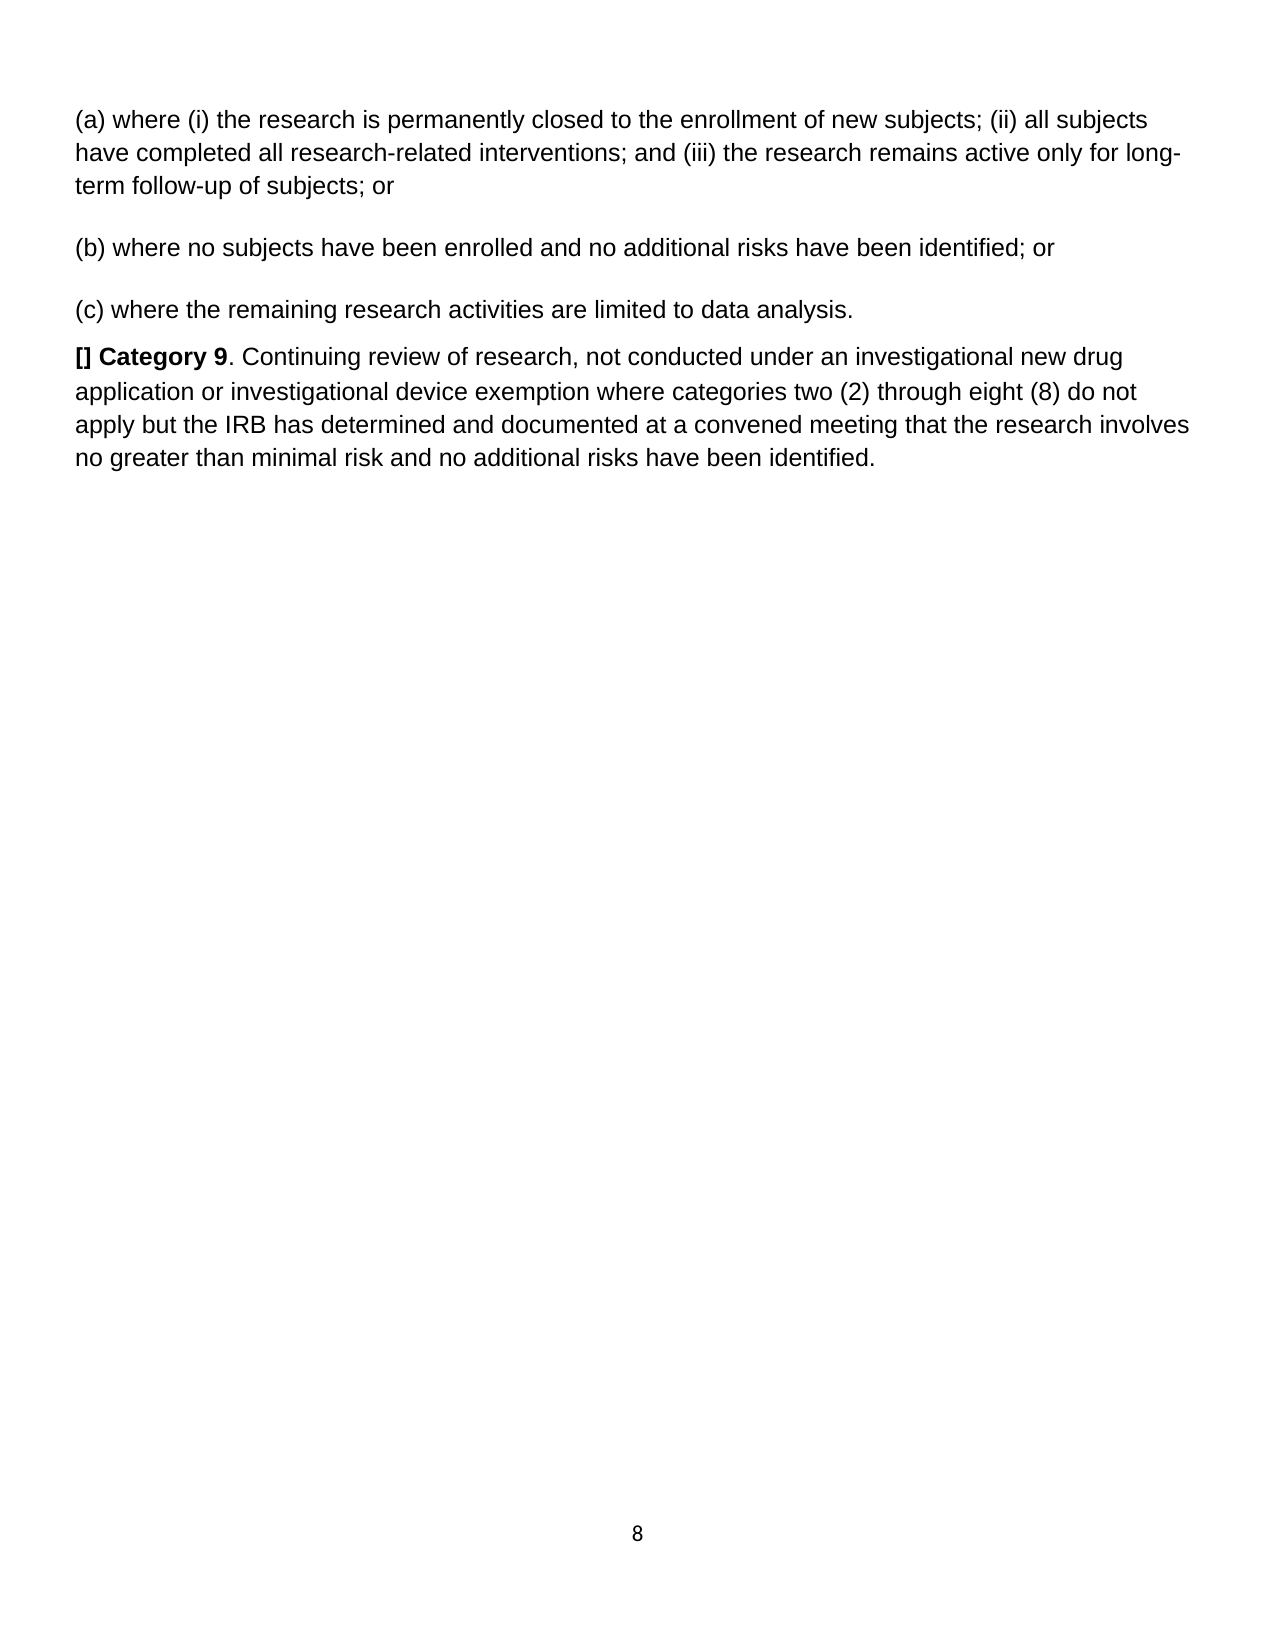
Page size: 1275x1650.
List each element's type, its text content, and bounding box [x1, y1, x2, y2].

text (b) where no subjects have been enrolled and no additional risks have been identified; or [75, 233, 1200, 262]
text [] Category 9. Continuing review of research, not conducted under an investigational new drug application or investigational device exemption where categories two (2) through eight (8) do not apply but the IRB has determined and documented at a convened meeting that the research involves no greater than minimal risk and no additional risks have been identified. [75, 339, 1200, 472]
text (c) where the remaining research activities are limited to data analysis. [75, 295, 1200, 324]
text (a) where (i) the research is permanently closed to the enrollment of new subjects; (ii) all subjects have completed all research-related interventions; and (iii) the research remains active only for long-term follow-up of subjects; or [75, 105, 1200, 200]
